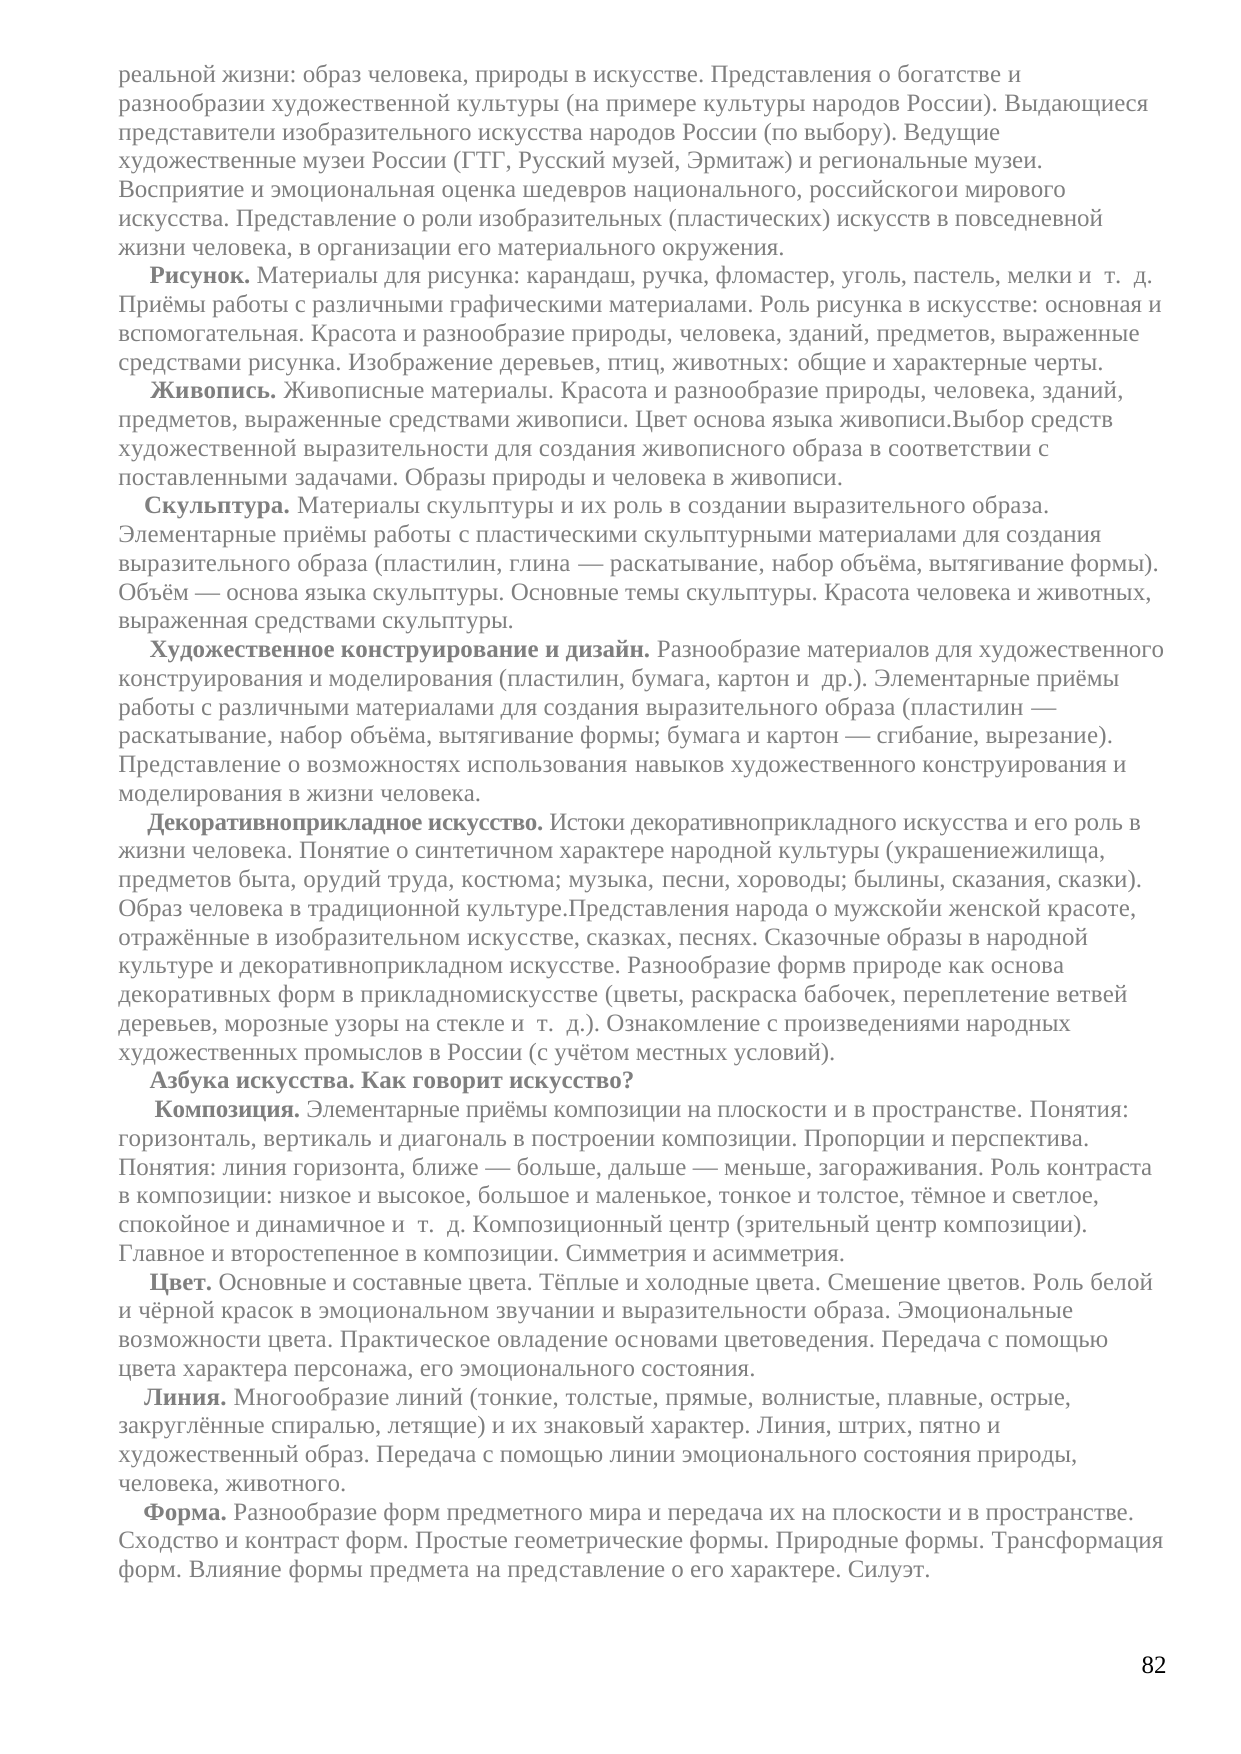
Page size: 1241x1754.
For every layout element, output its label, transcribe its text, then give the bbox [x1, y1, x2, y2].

text Скульптура. Материалы скульптуры и их роль в создании выразительного образа. Элементарные приёмы работы с пластическими скульптурными материалами для создания выразительного образа (пластилин, глина — раскатывание, набор объёма, вытягивание формы). Объём — основа языка скульптуры. Основные темы скульптуры. Красота человека и животных, выраженная средствами скульптуры. [118, 490, 1167, 634]
text Азбука искусства. Как говорит искусство? [118, 1065, 1167, 1094]
text Форма. Разнообразие форм предметного мира и передача их на плоскости и в пространстве. Сходство и контраст форм. Простые геометрические формы. Природные формы. Трансформация форм. Влияние формы предмета на представление о его характере. Силуэт. [118, 1497, 1167, 1583]
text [118, 59, 1167, 260]
text Художественное конструирование и дизайн. Разнообразие материалов для художественного конструирования и моделирования (пластилин, бумага, картон и др.). Элементарные приёмы работы с различными материалами для создания выразительного образа (пластилин — раскатывание, набор объёма, вытягивание формы; бумага и картон — сгибание, вырезание). Представление о возможностях использования навыков художественного конструирования и моделирования в жизни человека. [118, 634, 1167, 807]
text Линия. Многообразие линий (тонкие, толстые, прямые, волнистые, плавные, острые, закруглённые спиралью, летящие) и их знаковый характер. Линия, штрих, пятно и художественный образ. Передача с помощью линии эмоционального состояния природы, человека, животного. [118, 1382, 1167, 1497]
text Цвет. Основные и составные цвета. Тёплые и холодные цвета. Смешение цветов. Роль белой и чёрной красок в эмоциональном звучании и выразительности образа. Эмоциональные возможности цвета. Практическое овладение основами цветоведения. Передача с помощью цвета характера персонажа, его эмоционального состояния. [118, 1267, 1167, 1382]
text Живопись. Живописные материалы. Красота и разнообразие природы, человека, зданий, предметов, выраженные средствами живописи. Цвет основа языка живописи.Выбор средств художественной выразительности для создания живописного образа в соответствии с поставленными задачами. Образы природы и человека в живописи. [118, 375, 1167, 490]
text Декоративно­прикладное искусство. Истоки декоративно­прикладного искусства и его роль в жизни человека. Понятие о синтетичном характере народной культуры (украшениежилища, предметов быта, орудий труда, костюма; музыка, песни, хороводы; былины, сказания, сказки). Образ человека в традиционной культуре.Представления народа о мужскойи женской красоте, отражённые в изобразительном искусстве, сказках, песнях. Сказочные образы в народной культуре и декоративно­прикладном искусстве. Разнообразие формв природе как основа декоративных форм в прикладномискусстве (цветы, раскраска бабочек, переплетение ветвей деревьев, морозные узоры на стекле и т. д.). Ознакомление с произведениями народных художественных промыслов в России (с учётом местных условий). [118, 807, 1167, 1065]
text Рисунок. Материалы для рисунка: карандаш, ручка, фломастер, уголь, пастель, мелки и т. д. Приёмы работы с различными графическими материалами. Роль рисунка в искусстве: основная и вспомогательная. Красота и разнообразие природы, человека, зданий, предметов, выраженные средствами рисунка. Изображение деревьев, птиц, животных: общие и характерные черты. [118, 260, 1167, 375]
text Композиция. Элементарные приёмы композиции на плоскости и в пространстве. Понятия: горизонталь, вертикаль и диагональ в построении композиции. Пропорции и перспектива. Понятия: линия горизонта, ближе — больше, дальше — меньше, загораживания. Роль контраста в композиции: низкое и высокое, большое и маленькое, тонкое и толстое, тёмное и светлое, спокойное и динамичное и т. д. Композиционный центр (зрительный центр композиции). Главное и второстепенное в композиции. Симметрия и асимметрия. [118, 1094, 1167, 1267]
